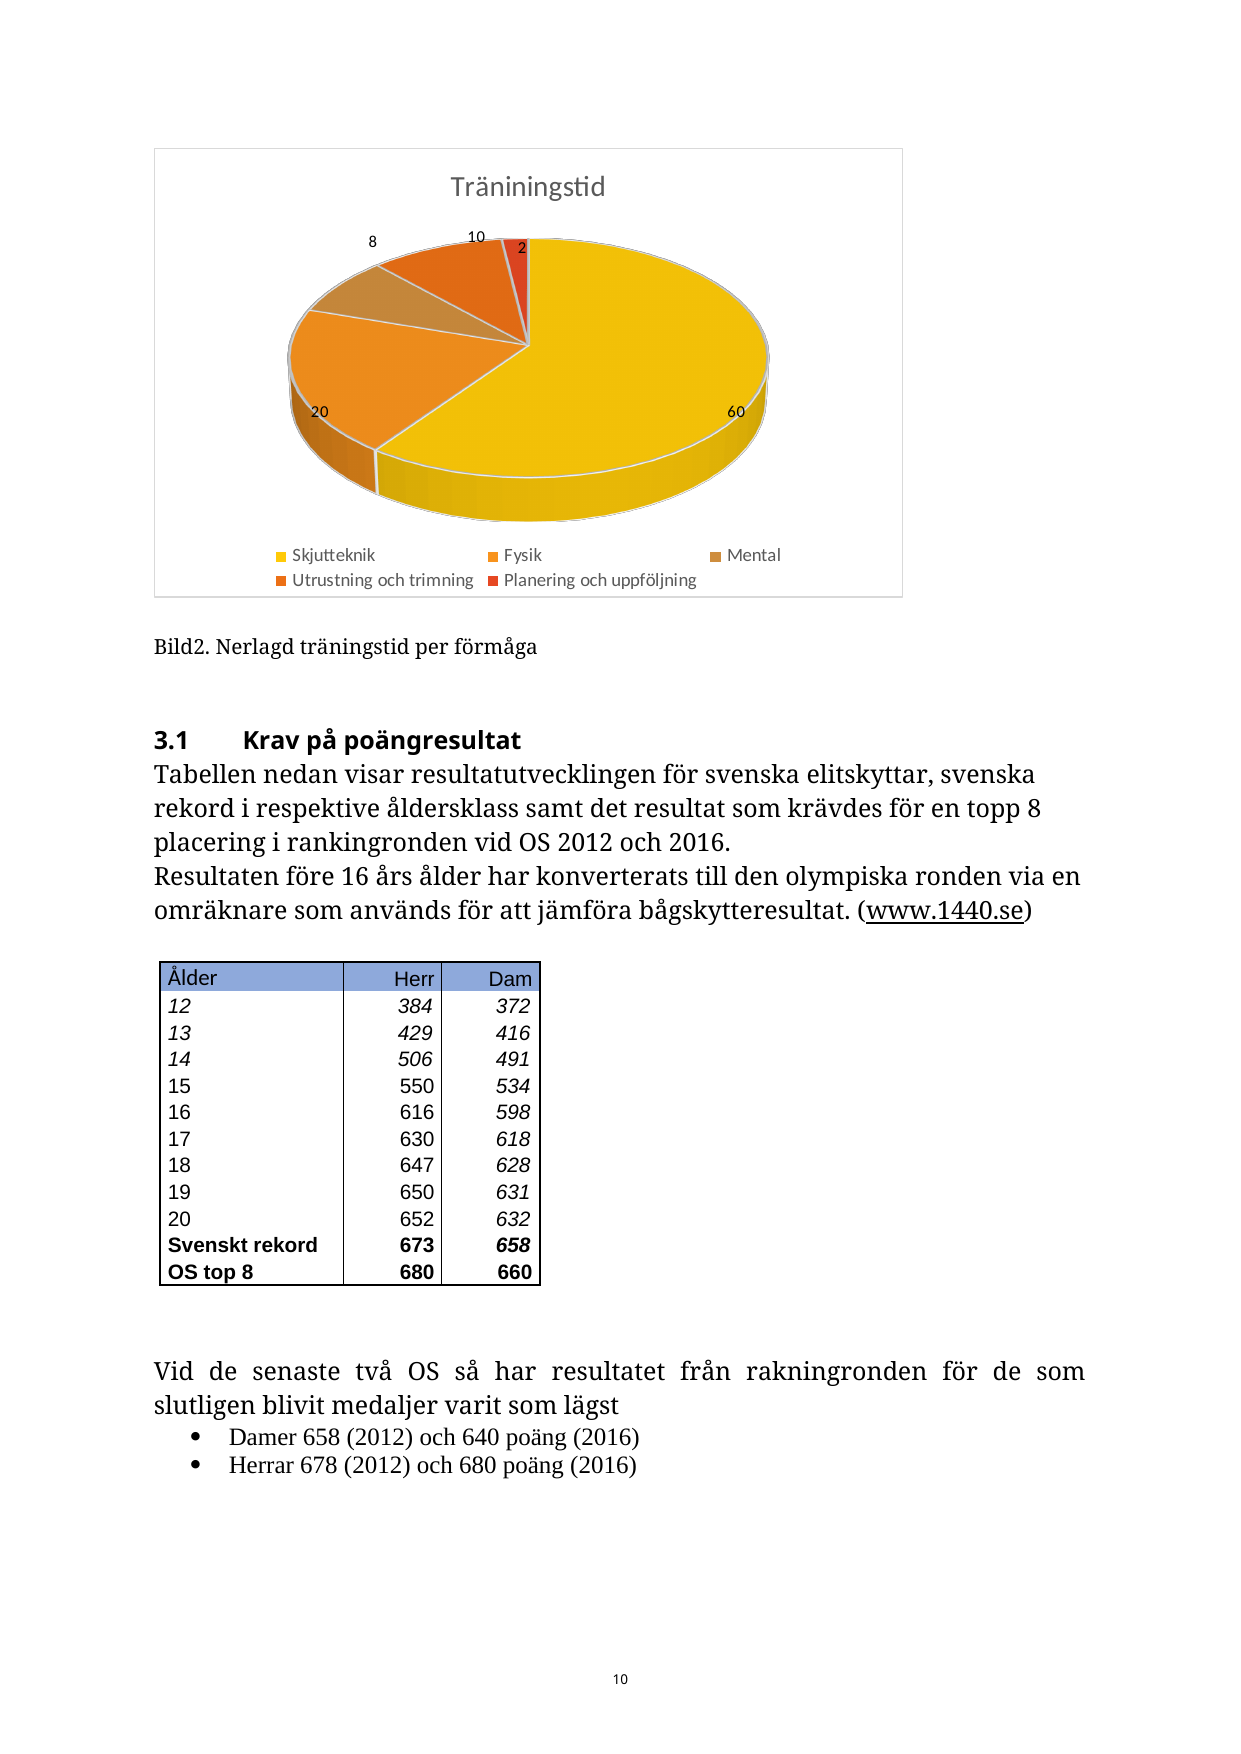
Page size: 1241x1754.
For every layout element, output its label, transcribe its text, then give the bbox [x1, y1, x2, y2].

table_cell 660 [442, 1257, 539, 1283]
table_cell OS top 8 [161, 1257, 343, 1283]
table_cell 658 [442, 1230, 539, 1257]
table_cell 630 [344, 1124, 441, 1151]
table_cell 372 [442, 991, 539, 1018]
table_cell 652 [344, 1204, 441, 1230]
table_cell 15 [161, 1071, 343, 1097]
table_cell Svenskt rekord [161, 1230, 343, 1257]
text Vid de senaste två OS så har resultatet från rakningronden för de som slutligen blivit medaljer varit som lägst [153, 1354, 1087, 1422]
table_cell 16 [161, 1098, 343, 1124]
table_cell 17 [161, 1124, 343, 1151]
list Damer 658 (2012) och 640 poäng (2016) [191, 1422, 1087, 1451]
table_cell 416 [442, 1018, 539, 1044]
table_header Dam [442, 963, 539, 991]
table_cell 491 [442, 1044, 539, 1071]
table_cell 680 [344, 1257, 441, 1283]
table_cell 384 [344, 991, 441, 1018]
table_cell 647 [344, 1151, 441, 1177]
table_cell 650 [344, 1177, 441, 1204]
table_cell 598 [442, 1098, 539, 1124]
text Resultaten före 16 års ålder har konverterats till den olympiska ronden via en omräknare som används för att jämföra bågskytteresultat. (www.1440.se) [153, 859, 1087, 927]
table_cell 673 [344, 1230, 441, 1257]
table_cell 13 [161, 1018, 343, 1044]
table_cell 506 [344, 1044, 441, 1071]
table_header Ålder [161, 963, 343, 991]
table_cell 20 [161, 1204, 343, 1230]
table_cell 616 [344, 1098, 441, 1124]
table_cell 18 [161, 1151, 343, 1177]
text Tabellen nedan visar resultatutvecklingen för svenska elitskyttar, svenska rekord i respektive åldersklass samt det resultat som krävdes för en topp 8 placering i rankingronden vid OS 2012 och 2016. [153, 757, 1087, 859]
table_header Herr [344, 963, 441, 991]
table_cell 534 [442, 1071, 539, 1097]
text Bild2. Nerlagd träningstid per förmåga [153, 632, 1087, 660]
list Herrar 678 (2012) och 680 poäng (2016) [191, 1451, 1087, 1479]
table_cell 618 [442, 1124, 539, 1151]
table_cell 628 [442, 1151, 539, 1177]
table_cell 429 [344, 1018, 441, 1044]
table_cell 550 [344, 1071, 441, 1097]
table_cell 19 [161, 1177, 343, 1204]
subtitle Krav på poängresultat [153, 723, 1087, 757]
table_cell 12 [161, 991, 343, 1018]
table_cell 14 [161, 1044, 343, 1071]
table_cell 632 [442, 1204, 539, 1230]
table_cell 631 [442, 1177, 539, 1204]
